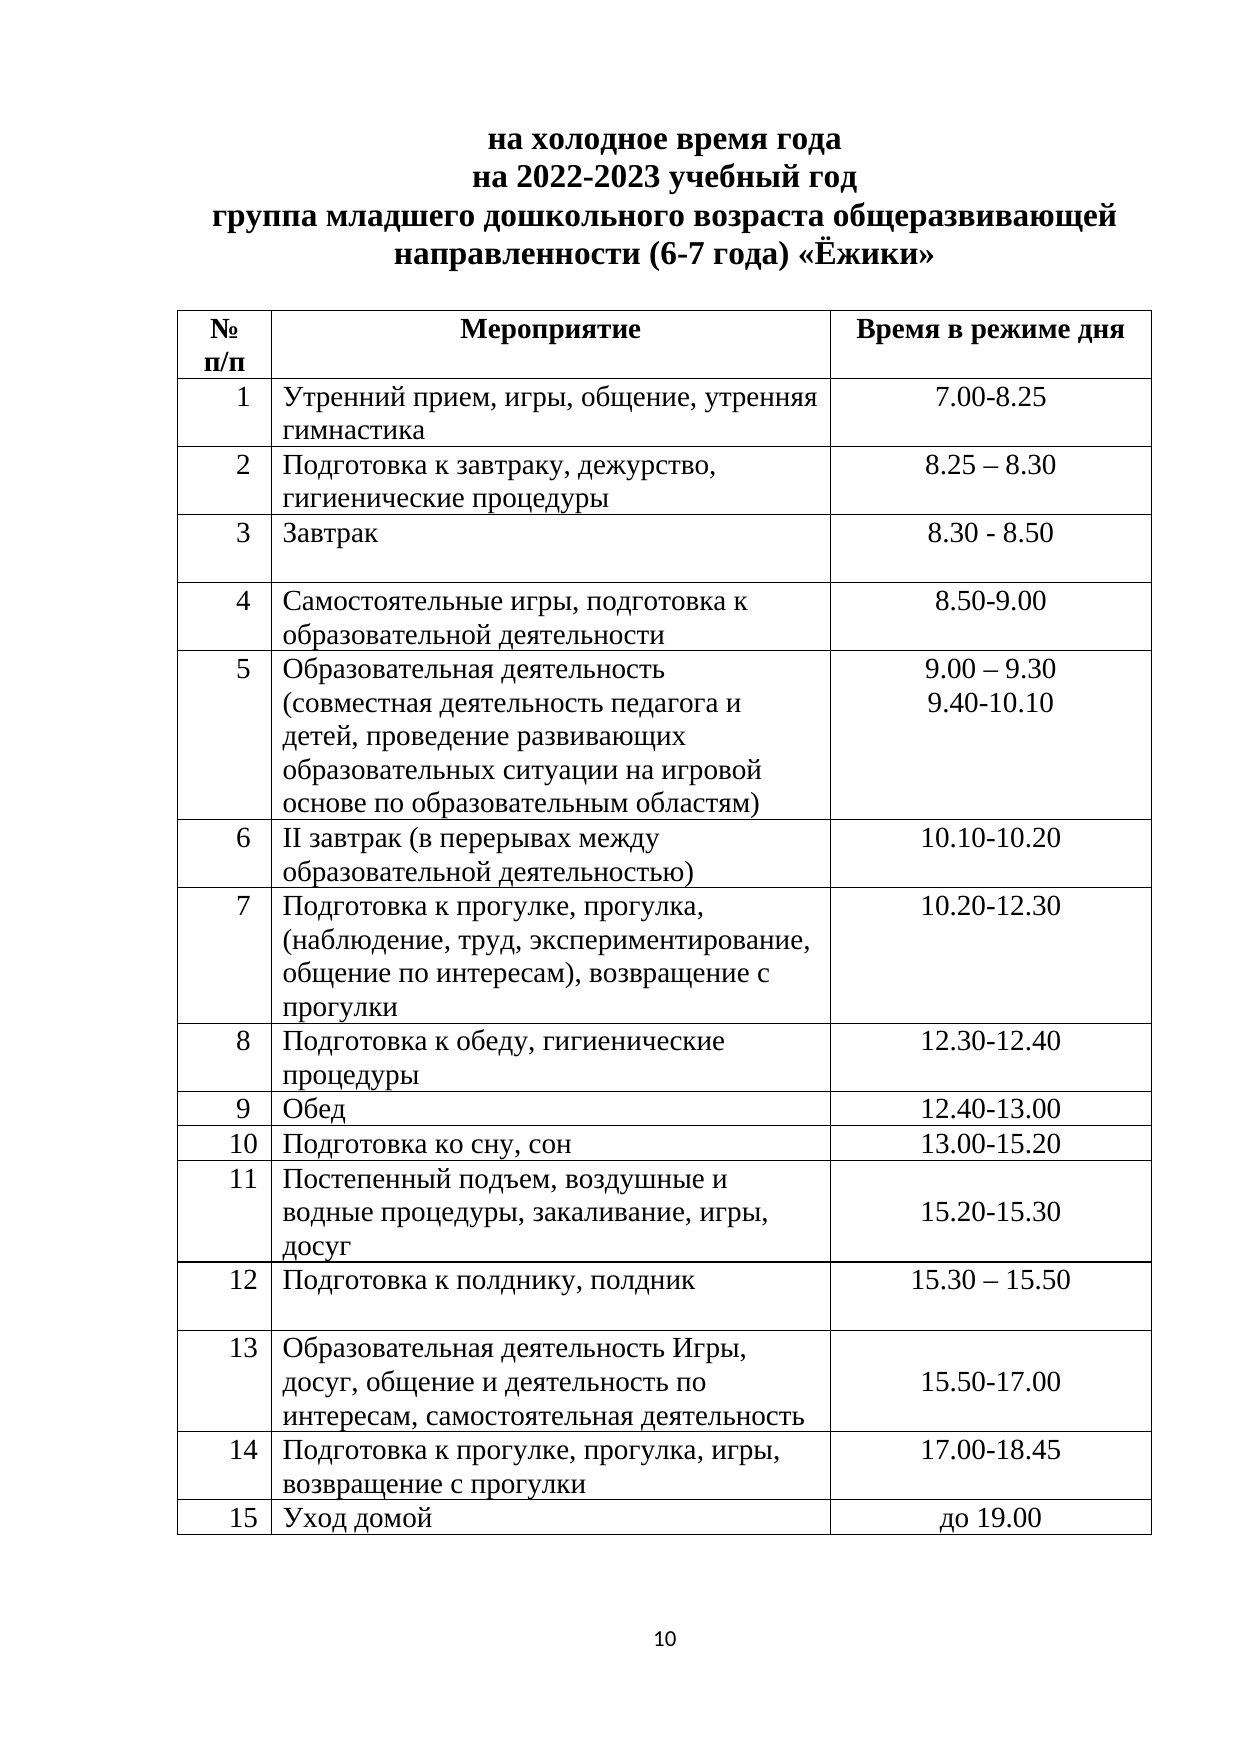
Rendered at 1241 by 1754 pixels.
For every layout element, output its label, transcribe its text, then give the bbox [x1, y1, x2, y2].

table_cell 8 [178, 1024, 271, 1091]
table_cell 5 [178, 651, 271, 819]
table_cell 10.20-12.30 [831, 888, 1151, 1022]
table_cell 13 [178, 1331, 271, 1431]
table_cell 9.00 – 9.30 9.40-10.10 [831, 651, 1151, 819]
table_cell 9 [178, 1092, 271, 1125]
table_cell 12.30-12.40 [831, 1024, 1151, 1091]
table_cell Завтрак [272, 515, 830, 582]
table_cell II завтрак (в перерывах между образовательной деятельностью) [272, 820, 830, 887]
table_cell 14 [178, 1432, 271, 1499]
text группа младшего дошкольного возраста общеразвивающей направленности (6-7 года) «Ёжики» [177, 195, 1152, 271]
table_header Мероприятие [272, 311, 830, 378]
table_cell 4 [178, 583, 271, 650]
table_cell до 19.00 [831, 1500, 1151, 1534]
table_cell 7.00-8.25 [831, 379, 1151, 446]
table_cell 15.20-15.30 [831, 1161, 1151, 1261]
table_cell 12 [178, 1263, 271, 1329]
table_cell 13.00-15.20 [831, 1126, 1151, 1160]
table_cell Образовательная деятельность Игры, досуг, общение и деятельность по интересам, самостоятельная деятельность [272, 1331, 830, 1431]
table_cell Подготовка к прогулке, прогулка, игры, возвращение с прогулки [272, 1432, 830, 1499]
table_cell 15.50-17.00 [831, 1331, 1151, 1431]
table_cell 11 [178, 1161, 271, 1261]
table_cell 3 [178, 515, 271, 582]
table_cell Подготовка к завтраку, дежурство, гигиенические процедуры [272, 447, 830, 514]
text на холодное время года [177, 118, 1152, 156]
table_cell 2 [178, 447, 271, 514]
table_cell 8.50-9.00 [831, 583, 1151, 650]
table_cell Постепенный подъем, воздушные и водные процедуры, закаливание, игры, досуг [272, 1161, 830, 1261]
table_cell Самостоятельные игры, подготовка к образовательной деятельности [272, 583, 830, 650]
table_cell 6 [178, 820, 271, 887]
table_cell Обед [272, 1092, 830, 1125]
table_cell Образовательная деятельность (совместная деятельность педагога и детей, проведение развивающих образовательных ситуации на игровой основе по образовательным областям) [272, 651, 830, 819]
table_cell Уход домой [272, 1500, 830, 1534]
table_cell 8.25 – 8.30 [831, 447, 1151, 514]
table_cell 7 [178, 888, 271, 1022]
table_cell 17.00-18.45 [831, 1432, 1151, 1499]
table_header № п/п [178, 311, 271, 378]
text на 2022-2023 учебный год [177, 156, 1152, 195]
table_cell Утренний прием, игры, общение, утренняя гимнастика [272, 379, 830, 446]
table_cell Подготовка к прогулке, прогулка, (наблюдение, труд, экспериментирование, общение по интересам), возвращение с прогулки [272, 888, 830, 1022]
table_cell 1 [178, 379, 271, 446]
table_cell 12.40-13.00 [831, 1092, 1151, 1125]
table_cell Подготовка к полднику, полдник [272, 1263, 830, 1329]
table_cell 8.30 - 8.50 [831, 515, 1151, 582]
table_cell 10 [178, 1126, 271, 1160]
table_cell 15 [178, 1500, 271, 1534]
table_cell Подготовка к обеду, гигиенические процедуры [272, 1024, 830, 1091]
table_cell Подготовка ко сну, сон [272, 1126, 830, 1160]
table_cell 10.10-10.20 [831, 820, 1151, 887]
table_header Время в режиме дня [831, 311, 1151, 378]
table_cell 15.30 – 15.50 [831, 1263, 1151, 1329]
